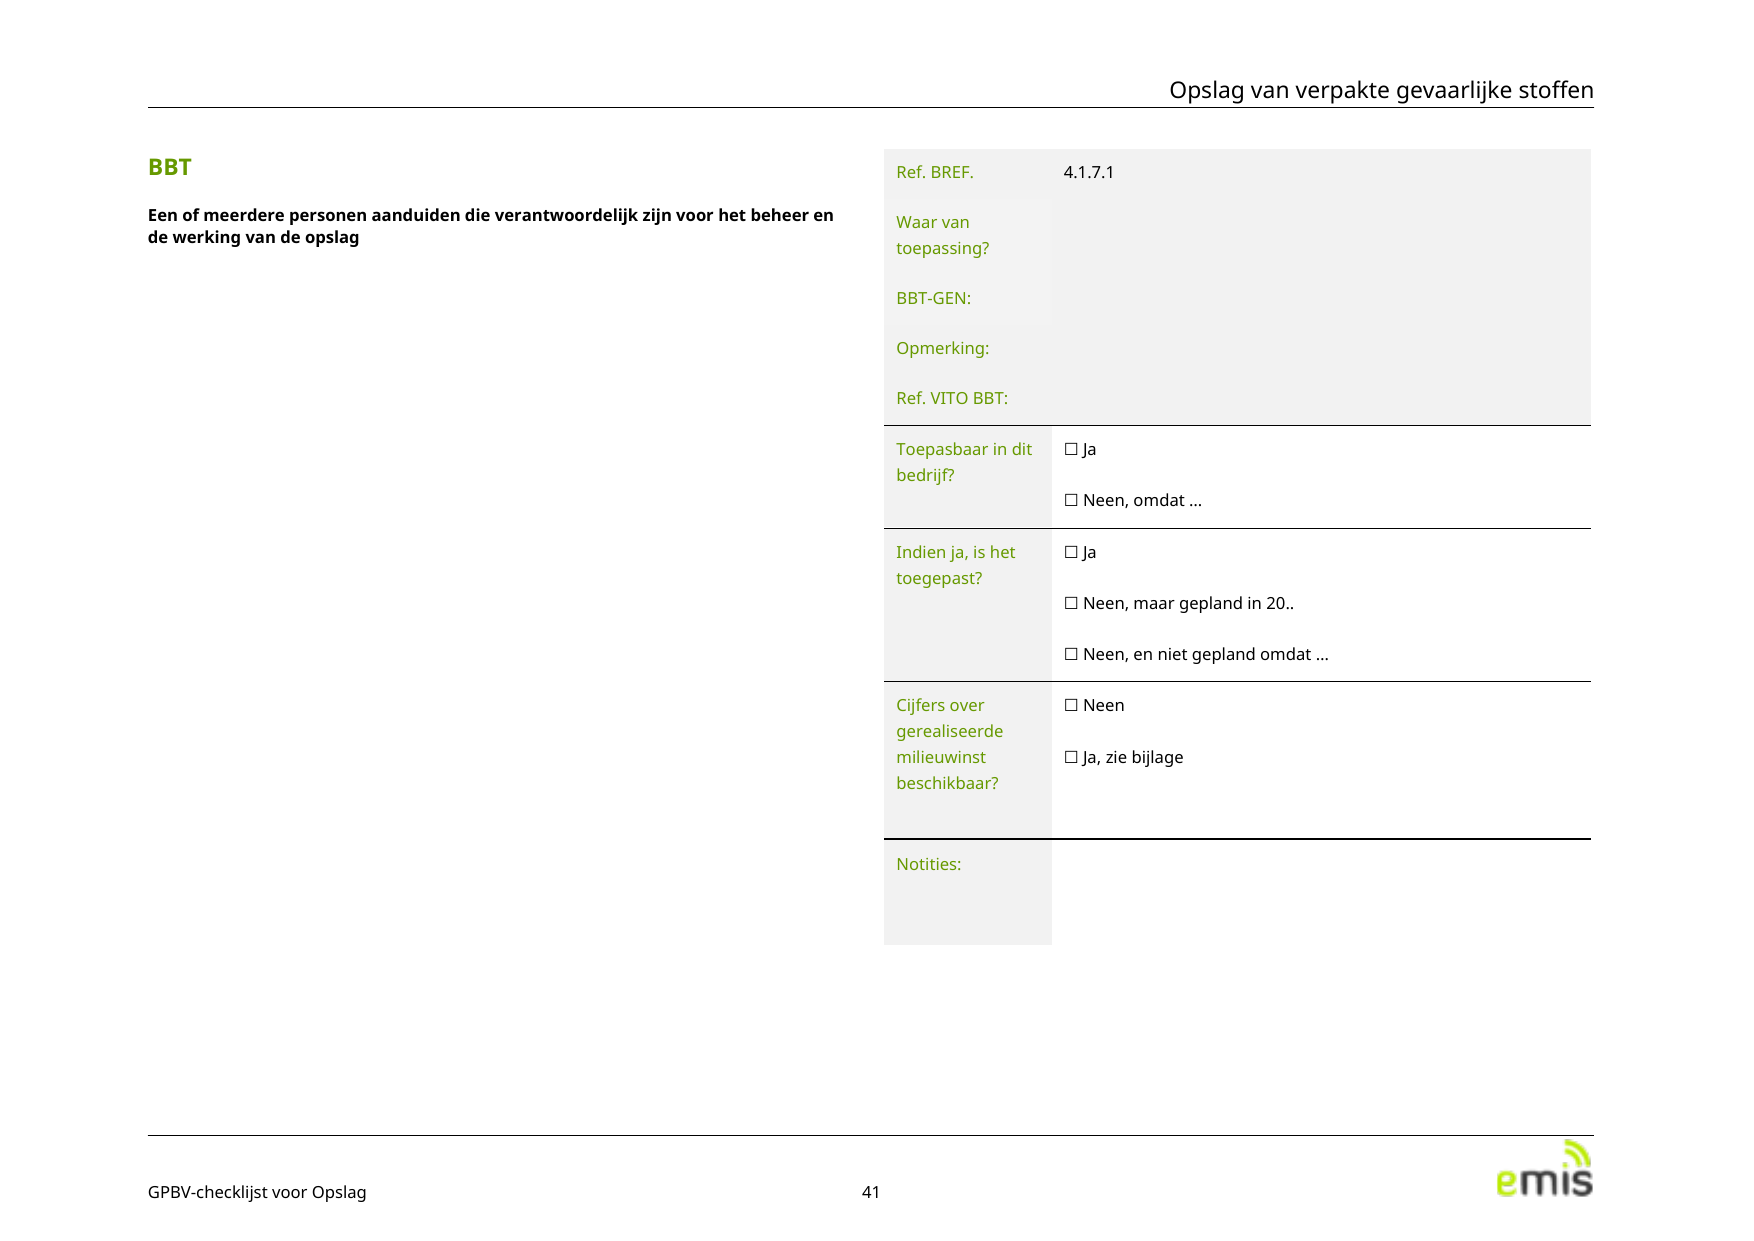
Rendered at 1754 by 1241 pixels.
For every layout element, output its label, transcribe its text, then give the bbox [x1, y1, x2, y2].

table_header BBT Een of meerdere personen aanduiden die verantwoordelijk zijn voor het beheer en de werking van de opslag [133, 134, 869, 959]
text Opslag van verpakte gevaarlijke stoffen [148, 74, 1594, 107]
table_header [870, 134, 1606, 959]
picture [1496, 1138, 1595, 1199]
